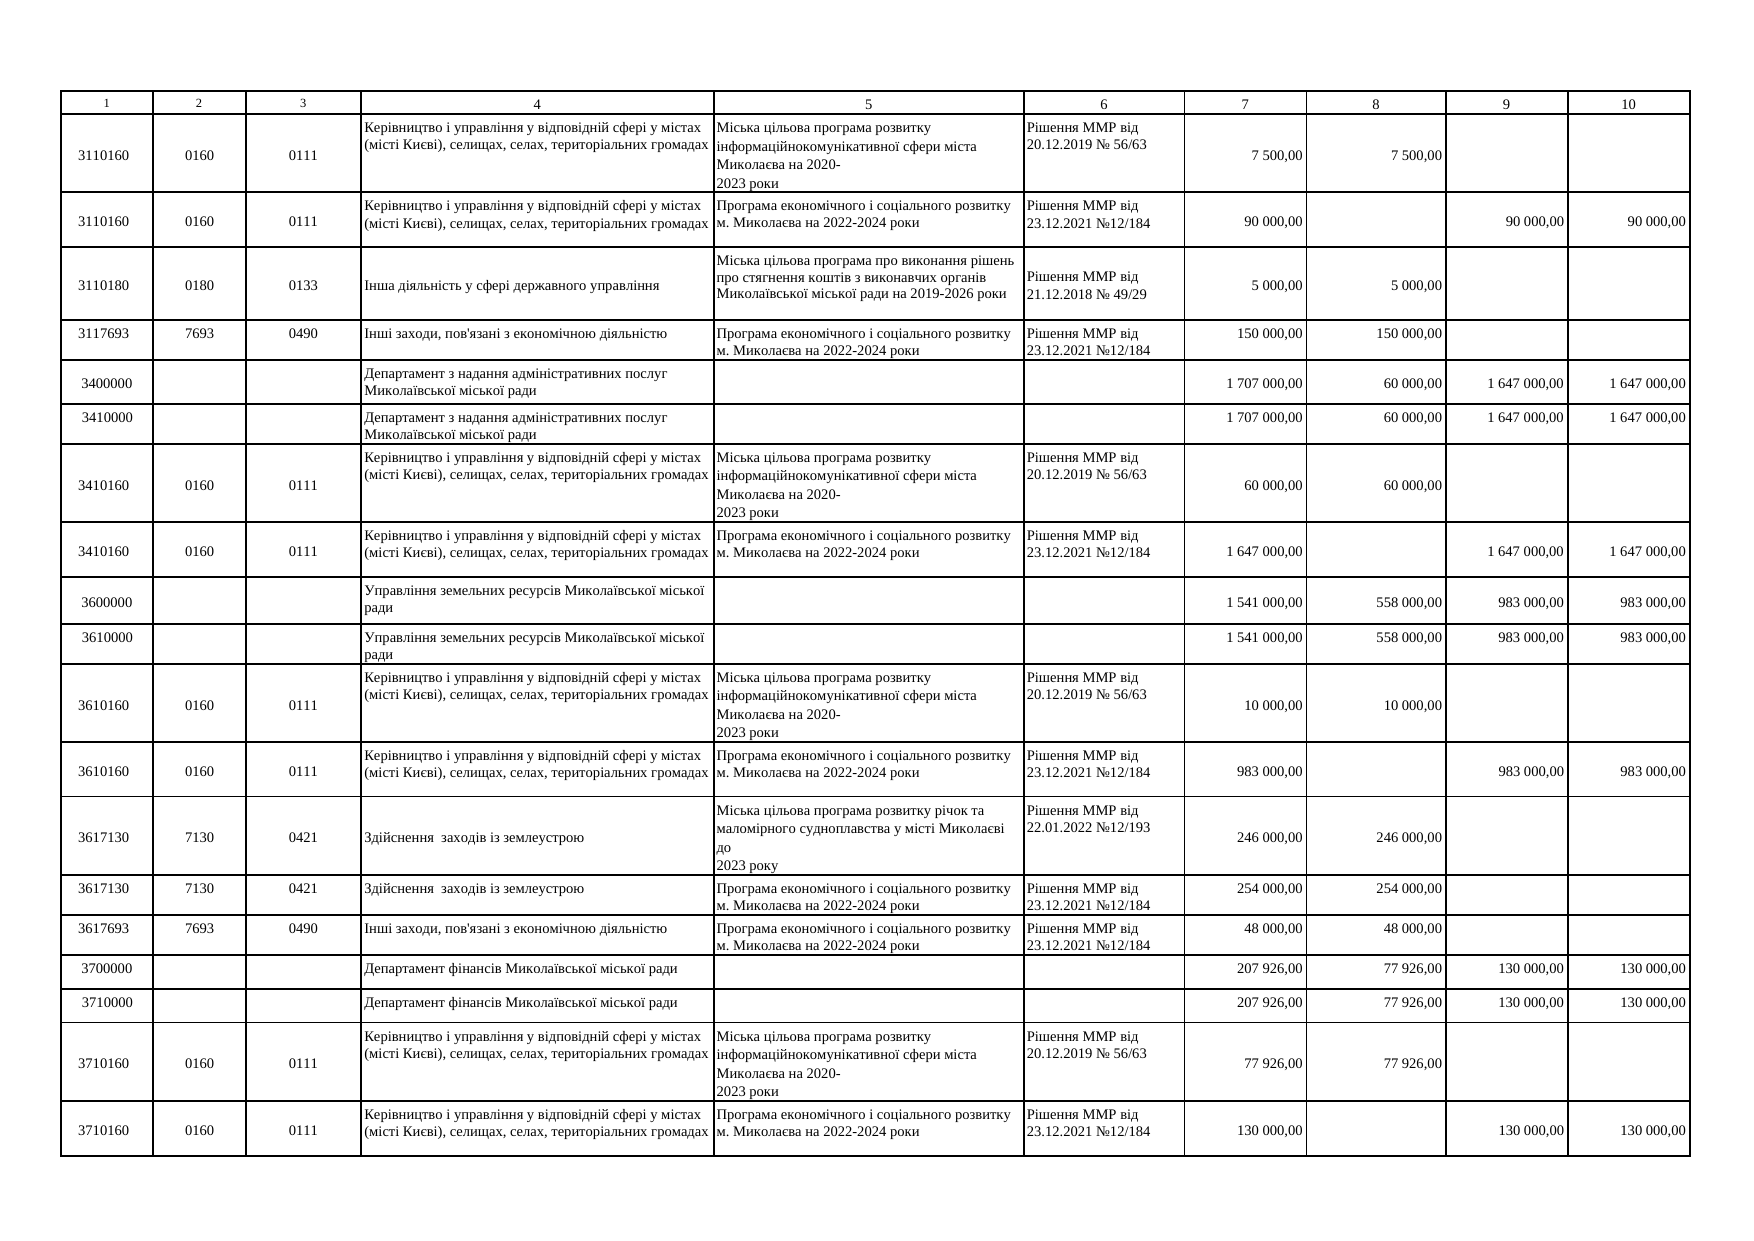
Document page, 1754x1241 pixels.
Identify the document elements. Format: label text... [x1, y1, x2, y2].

table_cell 0490 [247, 321, 360, 359]
table_cell [1447, 1023, 1567, 1100]
table_cell 0160 [154, 445, 245, 521]
table_cell [715, 578, 1023, 623]
table_cell [154, 625, 245, 663]
table_cell 0111 [247, 743, 360, 796]
table_header 10 [1569, 92, 1689, 113]
table_cell [715, 990, 1023, 1022]
table_cell Здійснення заходів із землеустрою [362, 876, 713, 914]
table_cell Програма економічного і соціального розвитку м. Миколаєва на 2022-2024 роки [715, 876, 1023, 914]
table_cell Рішення ММР від 23.12.2021 №12/184 [1025, 876, 1184, 914]
table_cell Міська цільова програма розвитку інформаційнокомунікативної сфери міста Миколаєва на 2020- 2023 роки [715, 1023, 1023, 1100]
table_cell 3410000 [62, 405, 152, 443]
table_cell Міська цільова програма розвитку інформаційнокомунікативної сфери міста Миколаєва на 2020- 2023 роки [715, 665, 1023, 741]
table_header 6 [1025, 92, 1184, 113]
table_cell 7 500,00 [1185, 115, 1306, 191]
table_cell 1 647 000,00 [1569, 361, 1689, 403]
table_cell 1 541 000,00 [1185, 578, 1306, 623]
table_cell 77 926,00 [1307, 990, 1445, 1022]
table_cell Департамент фінансів Миколаївської міської ради [362, 990, 713, 1022]
table_cell Програма економічного і соціального розвитку м. Миколаєва на 2022-2024 роки [715, 916, 1023, 954]
table_cell Міська цільова програма про виконання рішень про стягнення коштів з виконавчих органів Миколаївської міської ради на 2019-2026 роки [715, 248, 1023, 319]
table_cell Програма економічного і соціального розвитку м. Миколаєва на 2022-2024 роки [715, 193, 1023, 246]
table_cell Керівництво і управління у відповідній сфері у містах (місті Києві), селищах, селах, територіальних громадах [362, 523, 713, 576]
table_cell [1569, 916, 1689, 954]
table_cell 1 647 000,00 [1569, 523, 1689, 576]
table_cell Рішення ММР від 23.12.2021 №12/184 [1025, 193, 1184, 246]
table_cell [247, 361, 360, 403]
table_cell 10 000,00 [1185, 665, 1306, 741]
table_cell 1 647 000,00 [1185, 523, 1306, 576]
table_cell 7693 [154, 321, 245, 359]
table_cell 0160 [154, 1023, 245, 1100]
table_cell [1447, 115, 1567, 191]
table_cell [1569, 1023, 1689, 1100]
table_cell 1 647 000,00 [1447, 405, 1567, 443]
table_cell 0111 [247, 445, 360, 521]
table_cell Міська цільова програма розвитку інформаційнокомунікативної сфери міста Миколаєва на 2020- 2023 роки [715, 115, 1023, 191]
table_cell 7130 [154, 797, 245, 874]
table_cell 558 000,00 [1307, 625, 1445, 663]
table_cell Департамент фінансів Миколаївської міської ради [362, 956, 713, 988]
table_cell [247, 990, 360, 1022]
table_cell [1569, 665, 1689, 741]
table_cell [1569, 115, 1689, 191]
table_cell [1569, 876, 1689, 914]
table_cell [1447, 797, 1567, 874]
table_cell [1447, 876, 1567, 914]
table_cell [1569, 248, 1689, 319]
table_cell 983 000,00 [1447, 743, 1567, 796]
table_cell Рішення ММР від 23.12.2021 №12/184 [1025, 1102, 1184, 1155]
table_cell 90 000,00 [1185, 193, 1306, 246]
table_cell [154, 990, 245, 1022]
table_cell 3617130 [62, 876, 152, 914]
table_header 4 [362, 92, 713, 113]
table_cell 0111 [247, 115, 360, 191]
table_cell [715, 625, 1023, 663]
table_cell Рішення ММР від 20.12.2019 № 56/63 [1025, 1023, 1184, 1100]
table_cell 3117693 [62, 321, 152, 359]
table_cell 5 000,00 [1307, 248, 1445, 319]
table_cell Міська цільова програма розвитку інформаційнокомунікативної сфери міста Миколаєва на 2020- 2023 роки [715, 445, 1023, 521]
table_cell 0111 [247, 1102, 360, 1155]
table_cell 60 000,00 [1307, 361, 1445, 403]
table_cell 3110180 [62, 248, 152, 319]
table_cell 254 000,00 [1185, 876, 1306, 914]
table_cell 0490 [247, 916, 360, 954]
table_cell 0160 [154, 743, 245, 796]
table_cell 7693 [154, 916, 245, 954]
table_cell 3410160 [62, 445, 152, 521]
table_header 3 [247, 92, 360, 113]
table_cell 3600000 [62, 578, 152, 623]
table_cell 130 000,00 [1447, 956, 1567, 988]
table_cell 254 000,00 [1307, 876, 1445, 914]
table_cell 3110160 [62, 115, 152, 191]
table_cell Рішення ММР від 20.12.2019 № 56/63 [1025, 665, 1184, 741]
table_cell 3610160 [62, 665, 152, 741]
table_cell 48 000,00 [1307, 916, 1445, 954]
table_cell 0160 [154, 193, 245, 246]
table_cell 983 000,00 [1185, 743, 1306, 796]
table_cell Програма економічного і соціального розвитку м. Миколаєва на 2022-2024 роки [715, 523, 1023, 576]
table_cell [247, 578, 360, 623]
table_cell [1025, 405, 1184, 443]
table_header 1 [62, 92, 152, 113]
table_cell Керівництво і управління у відповідній сфері у містах (місті Києві), селищах, селах, територіальних громадах [362, 445, 713, 521]
table_cell 150 000,00 [1185, 321, 1306, 359]
table_cell [1447, 248, 1567, 319]
table_cell 3410160 [62, 523, 152, 576]
table_cell Рішення ММР від 23.12.2021 №12/184 [1025, 916, 1184, 954]
table_cell 5 000,00 [1185, 248, 1306, 319]
table_cell 90 000,00 [1569, 193, 1689, 246]
table_cell [1307, 743, 1445, 796]
table_cell 0421 [247, 876, 360, 914]
table_cell [1025, 625, 1184, 663]
table_header 8 [1307, 92, 1445, 113]
table_cell [154, 361, 245, 403]
table_cell 246 000,00 [1307, 797, 1445, 874]
table_cell 207 926,00 [1185, 990, 1306, 1022]
table_cell 130 000,00 [1185, 1102, 1306, 1155]
table_cell 130 000,00 [1447, 1102, 1567, 1155]
table_cell Міська цільова програма розвитку річок та маломірного судноплавства у місті Миколаєві до 2023 року [715, 797, 1023, 874]
table_cell [1025, 361, 1184, 403]
table_cell 0111 [247, 193, 360, 246]
table_cell 983 000,00 [1569, 578, 1689, 623]
table_cell 1 647 000,00 [1569, 405, 1689, 443]
table_cell Департамент з надання адміністративних послуг Миколаївської міської ради [362, 405, 713, 443]
table_cell [1025, 578, 1184, 623]
table_cell Рішення ММР від 22.01.2022 №12/193 [1025, 797, 1184, 874]
table_cell 3700000 [62, 956, 152, 988]
table_cell 207 926,00 [1185, 956, 1306, 988]
table_cell [1447, 665, 1567, 741]
table_cell 1 707 000,00 [1185, 405, 1306, 443]
table_cell [1307, 1102, 1445, 1155]
table_cell Керівництво і управління у відповідній сфері у містах (місті Києві), селищах, селах, територіальних громадах [362, 193, 713, 246]
table_header 9 [1447, 92, 1567, 113]
table_cell 0111 [247, 523, 360, 576]
table_cell 60 000,00 [1307, 445, 1445, 521]
table_cell 77 926,00 [1307, 956, 1445, 988]
table_cell 7130 [154, 876, 245, 914]
table_cell Рішення ММР від 20.12.2019 № 56/63 [1025, 445, 1184, 521]
table_cell 3610000 [62, 625, 152, 663]
table_cell 983 000,00 [1569, 625, 1689, 663]
table_cell 0111 [247, 665, 360, 741]
table_cell 0111 [247, 1023, 360, 1100]
table_cell 3617693 [62, 916, 152, 954]
table_cell 60 000,00 [1307, 405, 1445, 443]
table_cell 0421 [247, 797, 360, 874]
table_cell Керівництво і управління у відповідній сфері у містах (місті Києві), селищах, селах, територіальних громадах [362, 1023, 713, 1100]
table_cell Управління земельних ресурсів Миколаївської міської ради [362, 578, 713, 623]
table_cell 246 000,00 [1185, 797, 1306, 874]
table_cell [154, 405, 245, 443]
table_cell 3710000 [62, 990, 152, 1022]
table_cell [1307, 523, 1445, 576]
table_cell [1447, 445, 1567, 521]
table_cell 3710160 [62, 1023, 152, 1100]
table_cell Інші заходи, пов'язані з економічною діяльністю [362, 321, 713, 359]
table_cell 77 926,00 [1185, 1023, 1306, 1100]
table_cell Рішення ММР від 23.12.2021 №12/184 [1025, 743, 1184, 796]
table_cell 983 000,00 [1447, 625, 1567, 663]
table_cell 60 000,00 [1185, 445, 1306, 521]
table_cell [247, 625, 360, 663]
table_cell 983 000,00 [1569, 743, 1689, 796]
table_cell Інша діяльність у сфері державного управління [362, 248, 713, 319]
table_cell 77 926,00 [1307, 1023, 1445, 1100]
table_cell Програма економічного і соціального розвитку м. Миколаєва на 2022-2024 роки [715, 1102, 1023, 1155]
table_cell 150 000,00 [1307, 321, 1445, 359]
table_cell Керівництво і управління у відповідній сфері у містах (місті Києві), селищах, селах, територіальних громадах [362, 743, 713, 796]
table_cell 1 707 000,00 [1185, 361, 1306, 403]
table_cell [1447, 916, 1567, 954]
table_cell 130 000,00 [1569, 1102, 1689, 1155]
table_cell Здійснення заходів із землеустрою [362, 797, 713, 874]
table_cell 0180 [154, 248, 245, 319]
table_cell [247, 405, 360, 443]
table_cell [1307, 193, 1445, 246]
table_header 7 [1185, 92, 1306, 113]
table_cell 0160 [154, 665, 245, 741]
table_cell Управління земельних ресурсів Миколаївської міської ради [362, 625, 713, 663]
table_header 2 [154, 92, 245, 113]
table_cell 3710160 [62, 1102, 152, 1155]
table_cell 130 000,00 [1447, 990, 1567, 1022]
table_cell [1569, 797, 1689, 874]
table_cell 558 000,00 [1307, 578, 1445, 623]
table_cell [715, 956, 1023, 988]
table_cell [247, 956, 360, 988]
table_cell 0160 [154, 523, 245, 576]
table_cell 3610160 [62, 743, 152, 796]
table_cell Керівництво і управління у відповідній сфері у містах (місті Києві), селищах, селах, територіальних громадах [362, 115, 713, 191]
table_cell Департамент з надання адміністративних послуг Миколаївської міської ради [362, 361, 713, 403]
table_cell 0160 [154, 1102, 245, 1155]
table_cell 3110160 [62, 193, 152, 246]
table_cell 0133 [247, 248, 360, 319]
table_cell [1569, 321, 1689, 359]
table_cell [1569, 445, 1689, 521]
table_cell Керівництво і управління у відповідній сфері у містах (місті Києві), селищах, селах, територіальних громадах [362, 1102, 713, 1155]
table_cell Інші заходи, пов'язані з економічною діяльністю [362, 916, 713, 954]
table_cell [1025, 990, 1184, 1022]
table_cell 48 000,00 [1185, 916, 1306, 954]
table_cell Рішення ММР від 23.12.2021 №12/184 [1025, 321, 1184, 359]
table_cell Програма економічного і соціального розвитку м. Миколаєва на 2022-2024 роки [715, 321, 1023, 359]
table_cell Рішення ММР від 21.12.2018 № 49/29 [1025, 248, 1184, 319]
table_cell Програма економічного і соціального розвитку м. Миколаєва на 2022-2024 роки [715, 743, 1023, 796]
table_cell [1447, 321, 1567, 359]
table_cell 130 000,00 [1569, 990, 1689, 1022]
table_cell [1025, 956, 1184, 988]
table_header 5 [715, 92, 1023, 113]
table_cell 0160 [154, 115, 245, 191]
table_cell 130 000,00 [1569, 956, 1689, 988]
table_cell 3400000 [62, 361, 152, 403]
table_cell [154, 956, 245, 988]
table_cell 10 000,00 [1307, 665, 1445, 741]
table_cell 1 541 000,00 [1185, 625, 1306, 663]
table_cell [715, 405, 1023, 443]
table_cell Рішення ММР від 20.12.2019 № 56/63 [1025, 115, 1184, 191]
table_cell 90 000,00 [1447, 193, 1567, 246]
table_cell 1 647 000,00 [1447, 361, 1567, 403]
table_cell 7 500,00 [1307, 115, 1445, 191]
table_cell Рішення ММР від 23.12.2021 №12/184 [1025, 523, 1184, 576]
table_cell 1 647 000,00 [1447, 523, 1567, 576]
table_cell Керівництво і управління у відповідній сфері у містах (місті Києві), селищах, селах, територіальних громадах [362, 665, 713, 741]
table_cell 3617130 [62, 797, 152, 874]
table_cell [715, 361, 1023, 403]
table_cell 983 000,00 [1447, 578, 1567, 623]
table_cell [154, 578, 245, 623]
